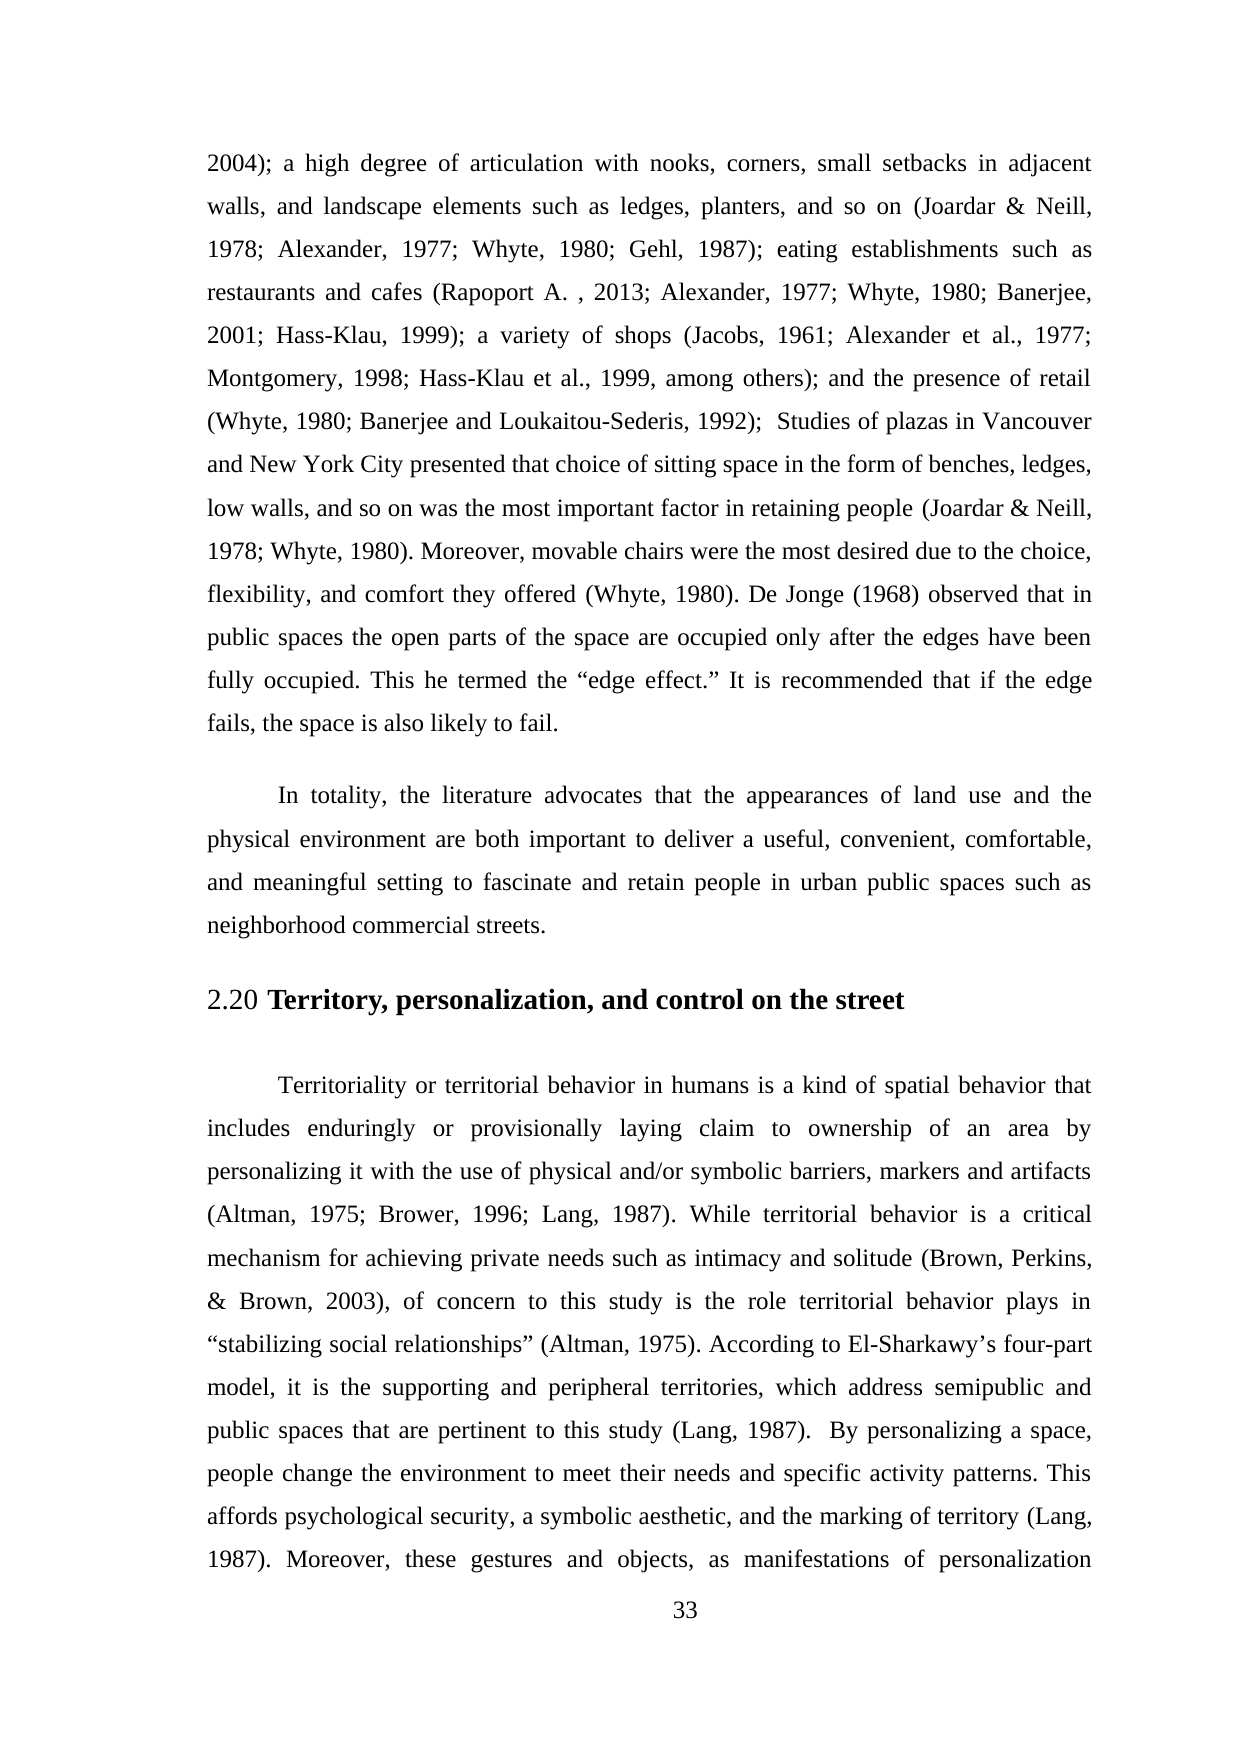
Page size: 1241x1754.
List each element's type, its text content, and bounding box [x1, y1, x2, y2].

text In totality, the literature advocates that the appearances of land use and the physical environment are both important to deliver a useful, convenient, comfortable, and meaningful setting to fascinate and retain people in urban public spaces such as neighborhood commercial streets. [207, 781, 1092, 939]
subtitle Territory, personalization, and control on the street [207, 982, 1092, 1016]
